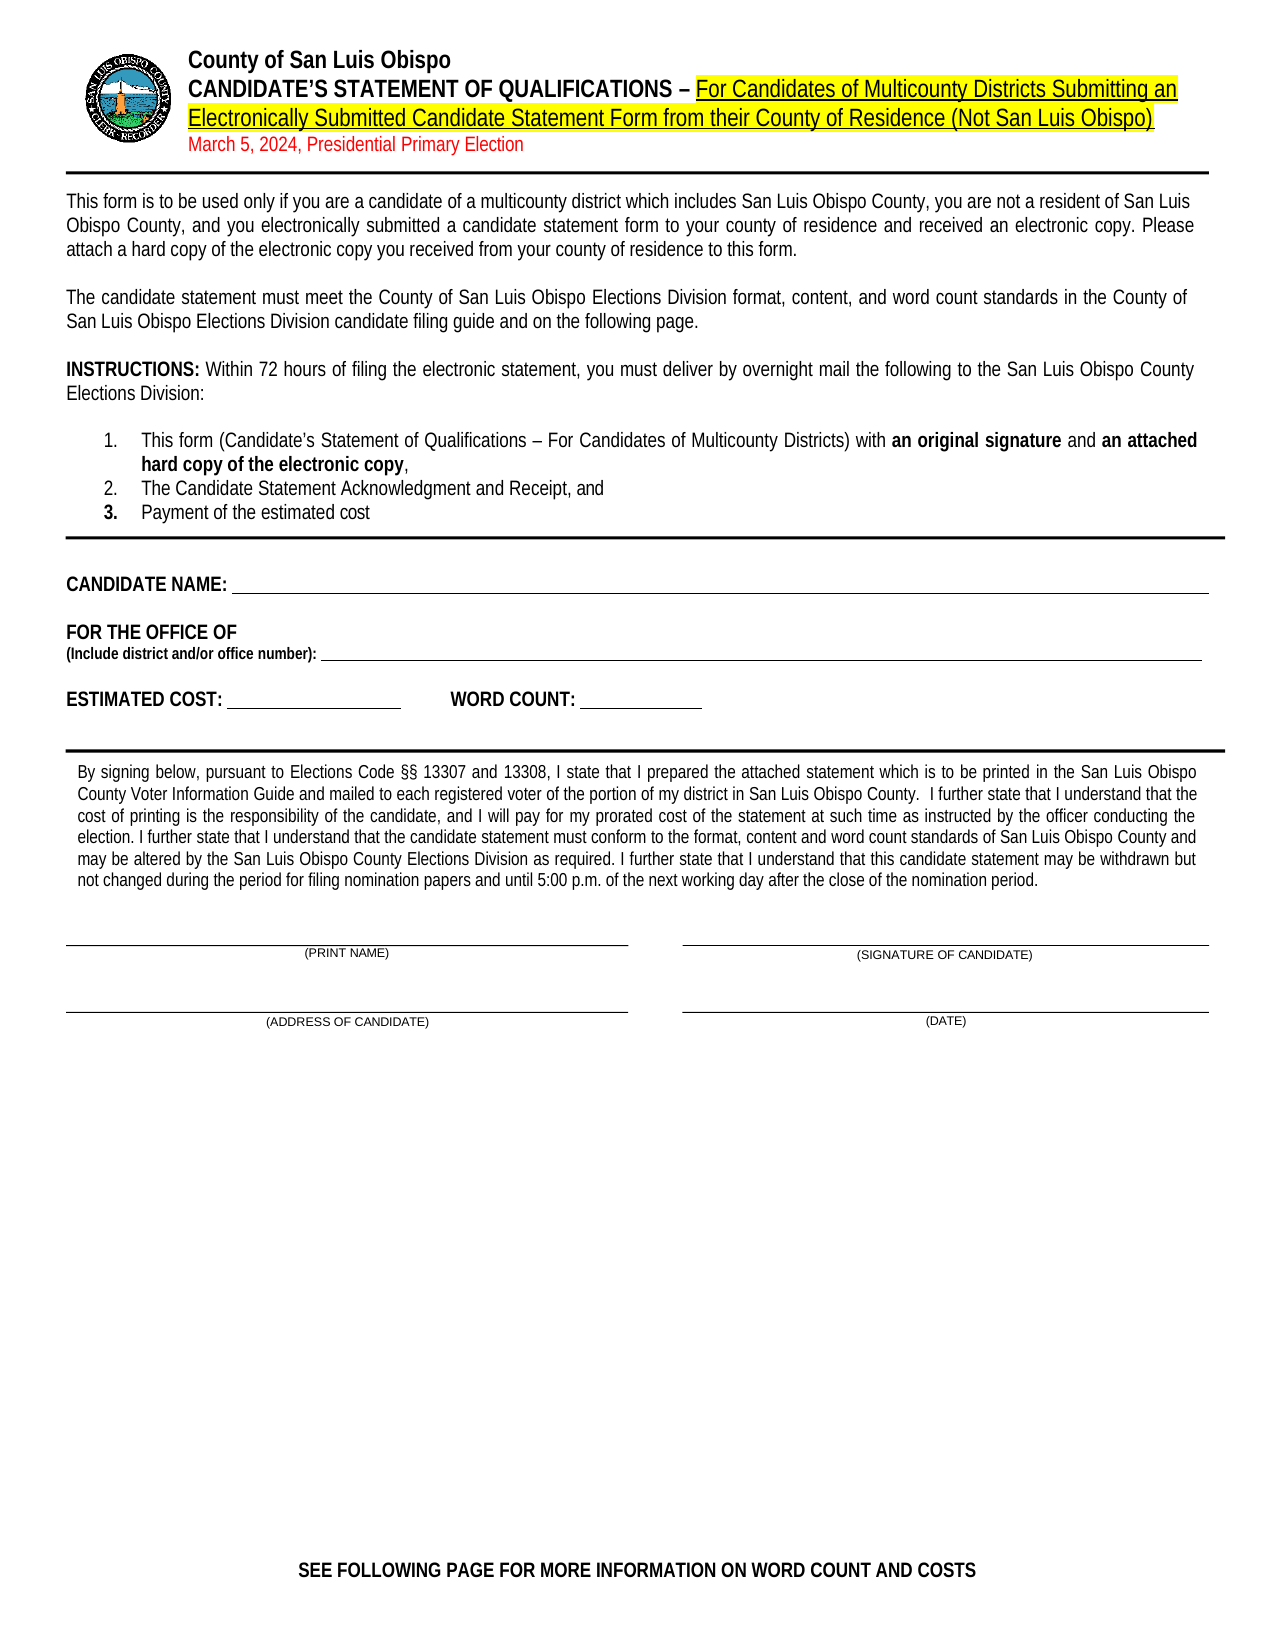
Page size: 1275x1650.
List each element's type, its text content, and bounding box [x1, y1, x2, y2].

picture [76, 45, 181, 151]
text INSTRUCTIONS: Within 72 hours of filing the electronic statement, you must deliver by overnight mail the following to the San Luis Obispo County Elections Division: [66, 357, 1194, 404]
list Payment of the estimated cost [103, 500, 1221, 524]
subtitle SEE FOLLOWING PAGE FOR MORE INFORMATION ON WORD COUNT AND COSTS [258, 1558, 1017, 1582]
text (Include district and/or office number): [66, 644, 1221, 663]
subtitle CANDIDATE NAME: FOR THE OFFICE OF [66, 548, 1209, 644]
list This form (Candidate’s Statement of Qualifications – For Candidates of Multicounty Districts) with an original signature and an attached hard copy of the electronic copy, [103, 428, 1198, 476]
text By signing below, pursuant to Elections Code §§ 13307 and 13308, I state that I prepared the attached statement which is to be printed in the San Luis Obispo County Voter Information Guide and mailed to each registered voter of the portion of my district in San Luis Obispo County. I further state that I understand that the cost of printing is the responsibility of the candidate, and I will pay for my prorated cost of the statement at such time as instructed by the officer conducting the election. I further state that I understand that the candidate statement must conform to the format, content and word count standards of San Luis Obispo County and may be altered by the San Luis Obispo County Elections Division as required. I further state that I understand that this candidate statement may be withdrawn but not changed during the period for filing nomination papers and until 5:00 p.m. of the next working day after the close of the nomination period. [77, 761, 1198, 891]
subtitle ESTIMATED COST: WORD COUNT: [66, 687, 1221, 711]
text This form is to be used only if you are a candidate of a multicounty district which includes San Luis Obispo County, you are not a resident of San Luis Obispo County, and you electronically submitted a candidate statement form to your county of residence and received an electronic copy. Please attach a hard copy of the electronic copy you received from your county of residence to this form. [66, 189, 1194, 261]
text (PRINT NAME) [304, 942, 1221, 961]
text The candidate statement must meet the County of San Luis Obispo Elections Division format, content, and word count standards in the County of San Luis Obispo Elections Division candidate filing guide and on the following page. [66, 284, 1188, 332]
list The Candidate Statement Acknowledgment and Receipt, and [103, 476, 1221, 500]
